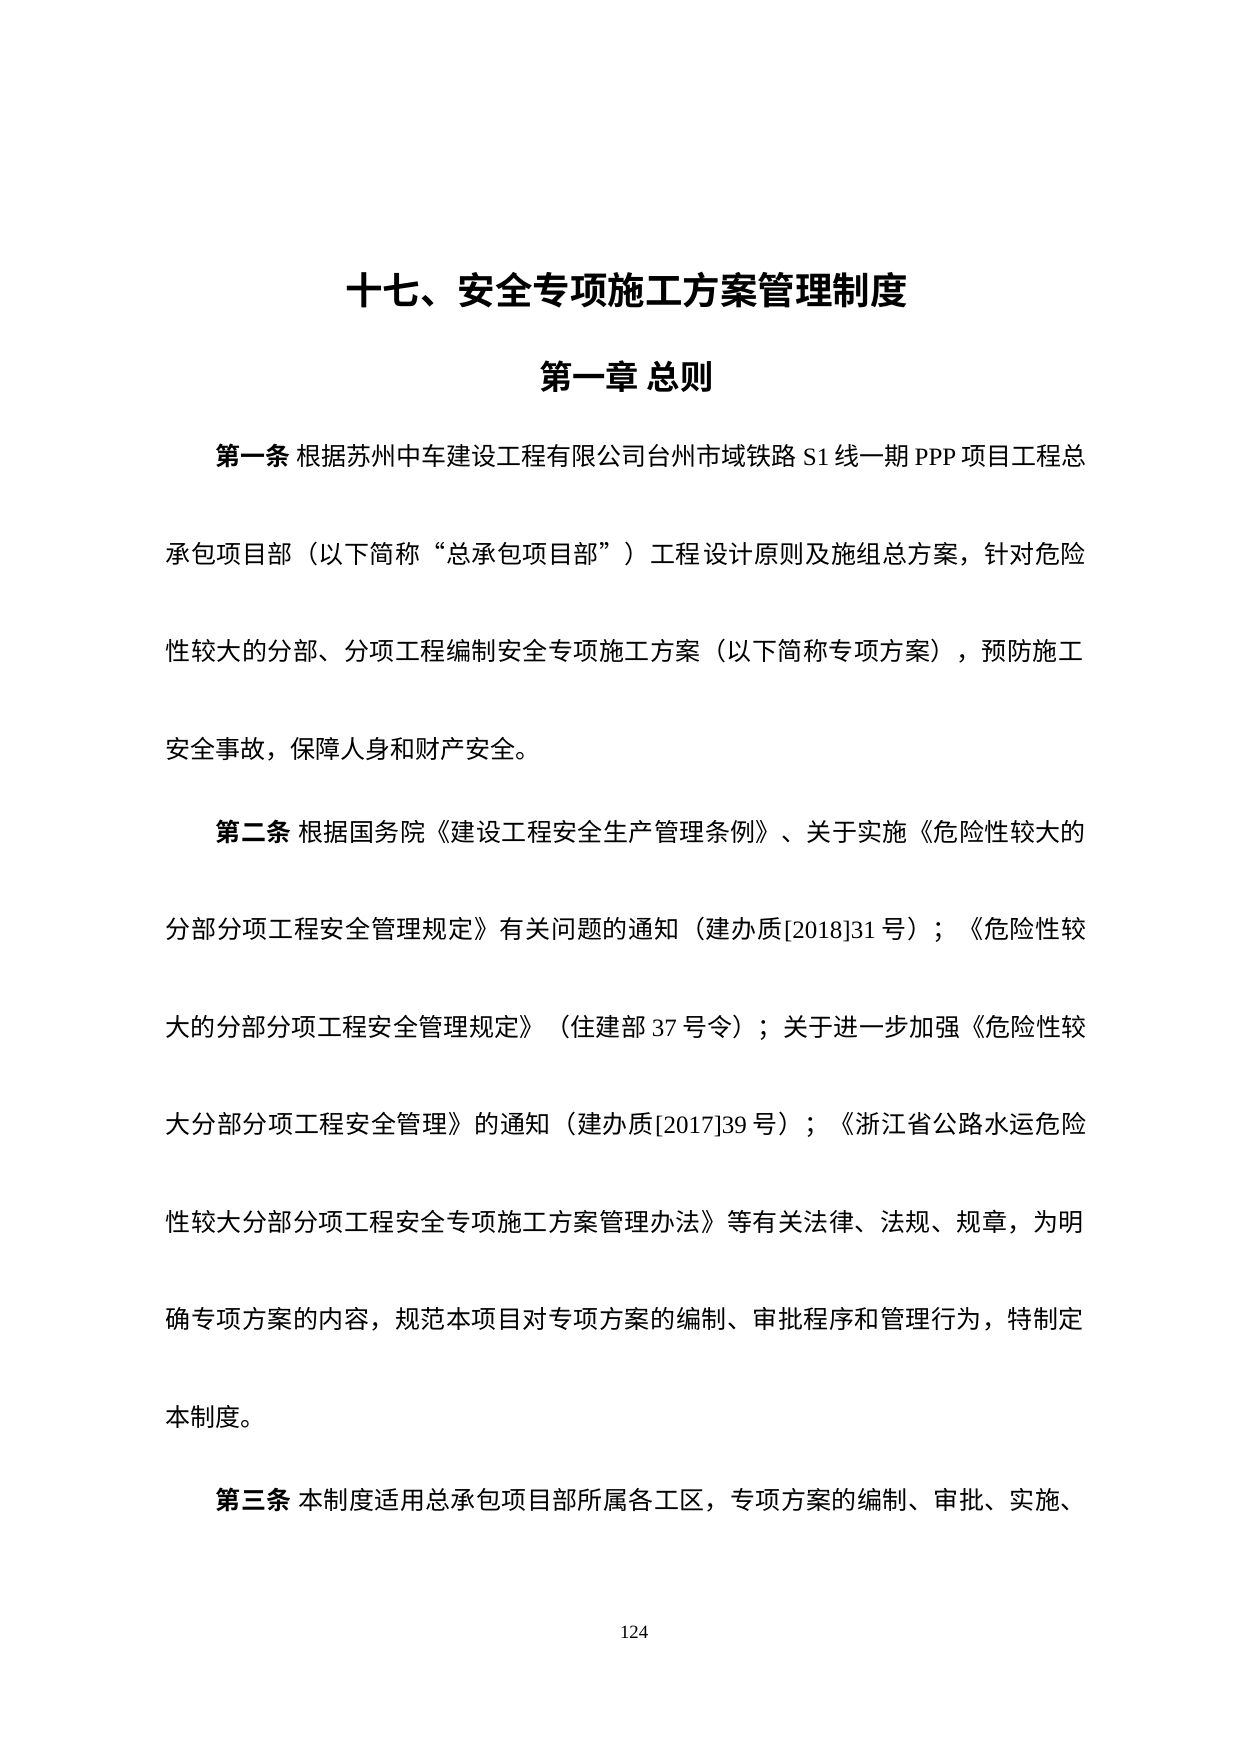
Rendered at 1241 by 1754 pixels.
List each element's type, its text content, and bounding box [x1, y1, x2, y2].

text 第二条 根据国务院《建设工程安全生产管理条例》、关于实施《危险性较大的分部分项工程安全管理规定》有关问题的通知（建办质[2018]31号）；《危险性较大的分部分项工程安全管理规定》（住建部37号令）；关于进一步加强《危险性较大分部分项工程安全管理》的通知（建办质[2017]39号）；《浙江省公路水运危险性较大分部分项工程安全专项施工方案管理办法》等有关法律、法规、规章，为明确专项方案的内容，规范本项目对专项方案的编制、审批程序和管理行为，特制定本制度。 [165, 798, 1087, 1448]
text 第一条 根据苏州中车建设工程有限公司台州市域铁路S1线一期PPP项目工程总承包项目部（以下简称“总承包项目部”）工程设计原则及施组总方案，针对危险性较大的分部、分项工程编制安全专项施工方案（以下简称专项方案），预防施工安全事故，保障人身和财产安全。 [165, 422, 1087, 780]
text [165, 1466, 1087, 1531]
subtitle 十七、安全专项施工方案管理制度 [165, 256, 1087, 321]
subtitle 第一章 总则 [165, 343, 1087, 408]
